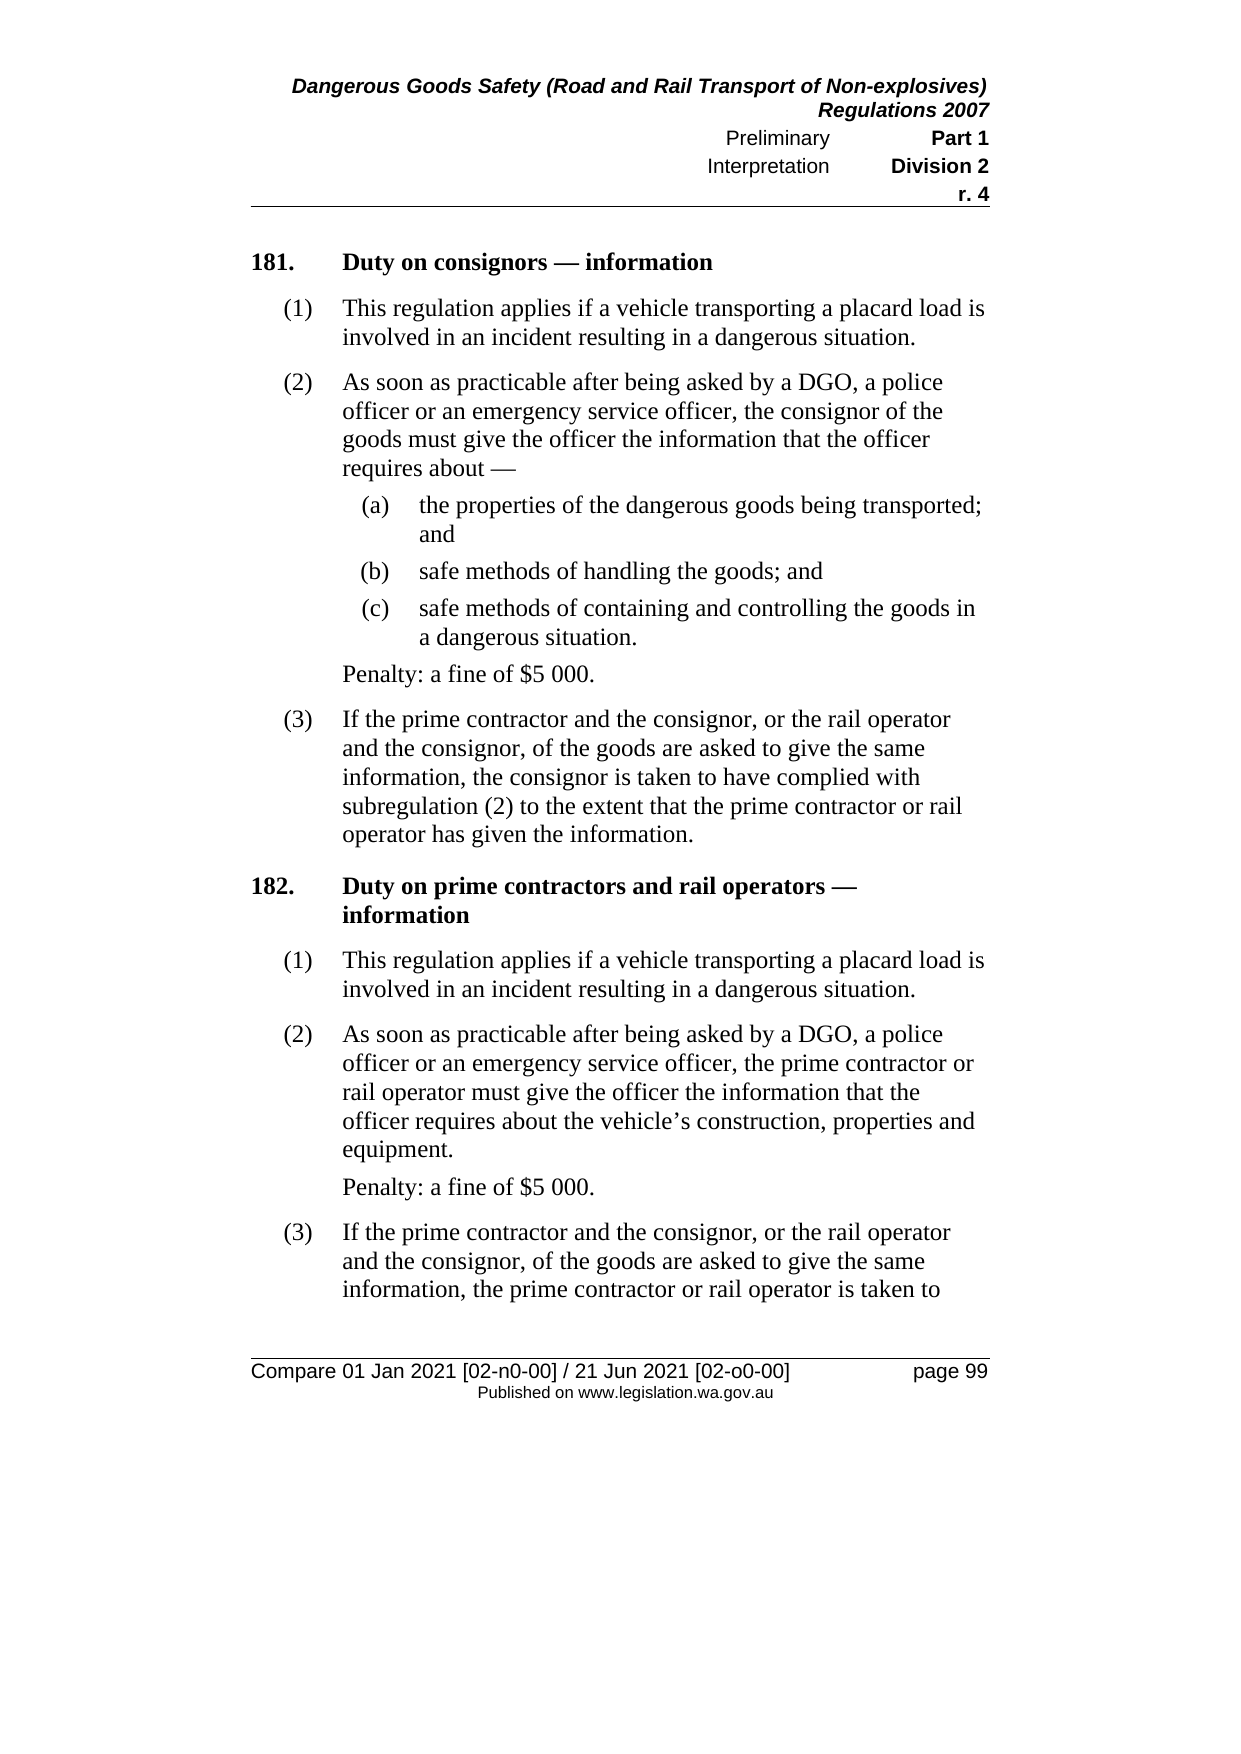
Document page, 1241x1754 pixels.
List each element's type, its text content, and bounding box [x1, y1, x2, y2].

text (a) the properties of the dangerous goods being transported; and [251, 490, 990, 548]
text (1) This regulation applies if a vehicle transporting a placard load is involved in an incident resulting in a dangerous situation. [251, 945, 990, 1003]
subtitle 182. Duty on prime contractors and rail operators — information [251, 871, 990, 929]
text Penalty: a fine of $5 000. [251, 659, 990, 688]
text (2) As soon as practicable after being asked by a DGO, a police officer or an emergency service officer, the prime contractor or rail operator must give the officer the information that the officer requires about the vehicle’s construction, properties and equipment. [251, 1019, 990, 1163]
text Penalty: a fine of $5 000. [251, 1172, 990, 1200]
text (2) As soon as practicable after being asked by a DGO, a police officer or an emergency service officer, the consignor of the goods must give the officer the information that the officer requires about — [251, 367, 990, 482]
text (c) safe methods of containing and controlling the goods in a dangerous situation. [251, 593, 990, 651]
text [251, 1217, 990, 1303]
text (3) If the prime contractor and the consignor, or the rail operator and the consignor, of the goods are asked to give the same information, the consignor is taken to have complied with subregulation (2) to the extent that the prime contractor or rail operator has given the information. [251, 704, 990, 848]
text (1) This regulation applies if a vehicle transporting a placard load is involved in an incident resulting in a dangerous situation. [251, 293, 990, 350]
subtitle 181. Duty on consignors — information [251, 247, 990, 276]
text (b) safe methods of handling the goods; and [251, 556, 990, 585]
